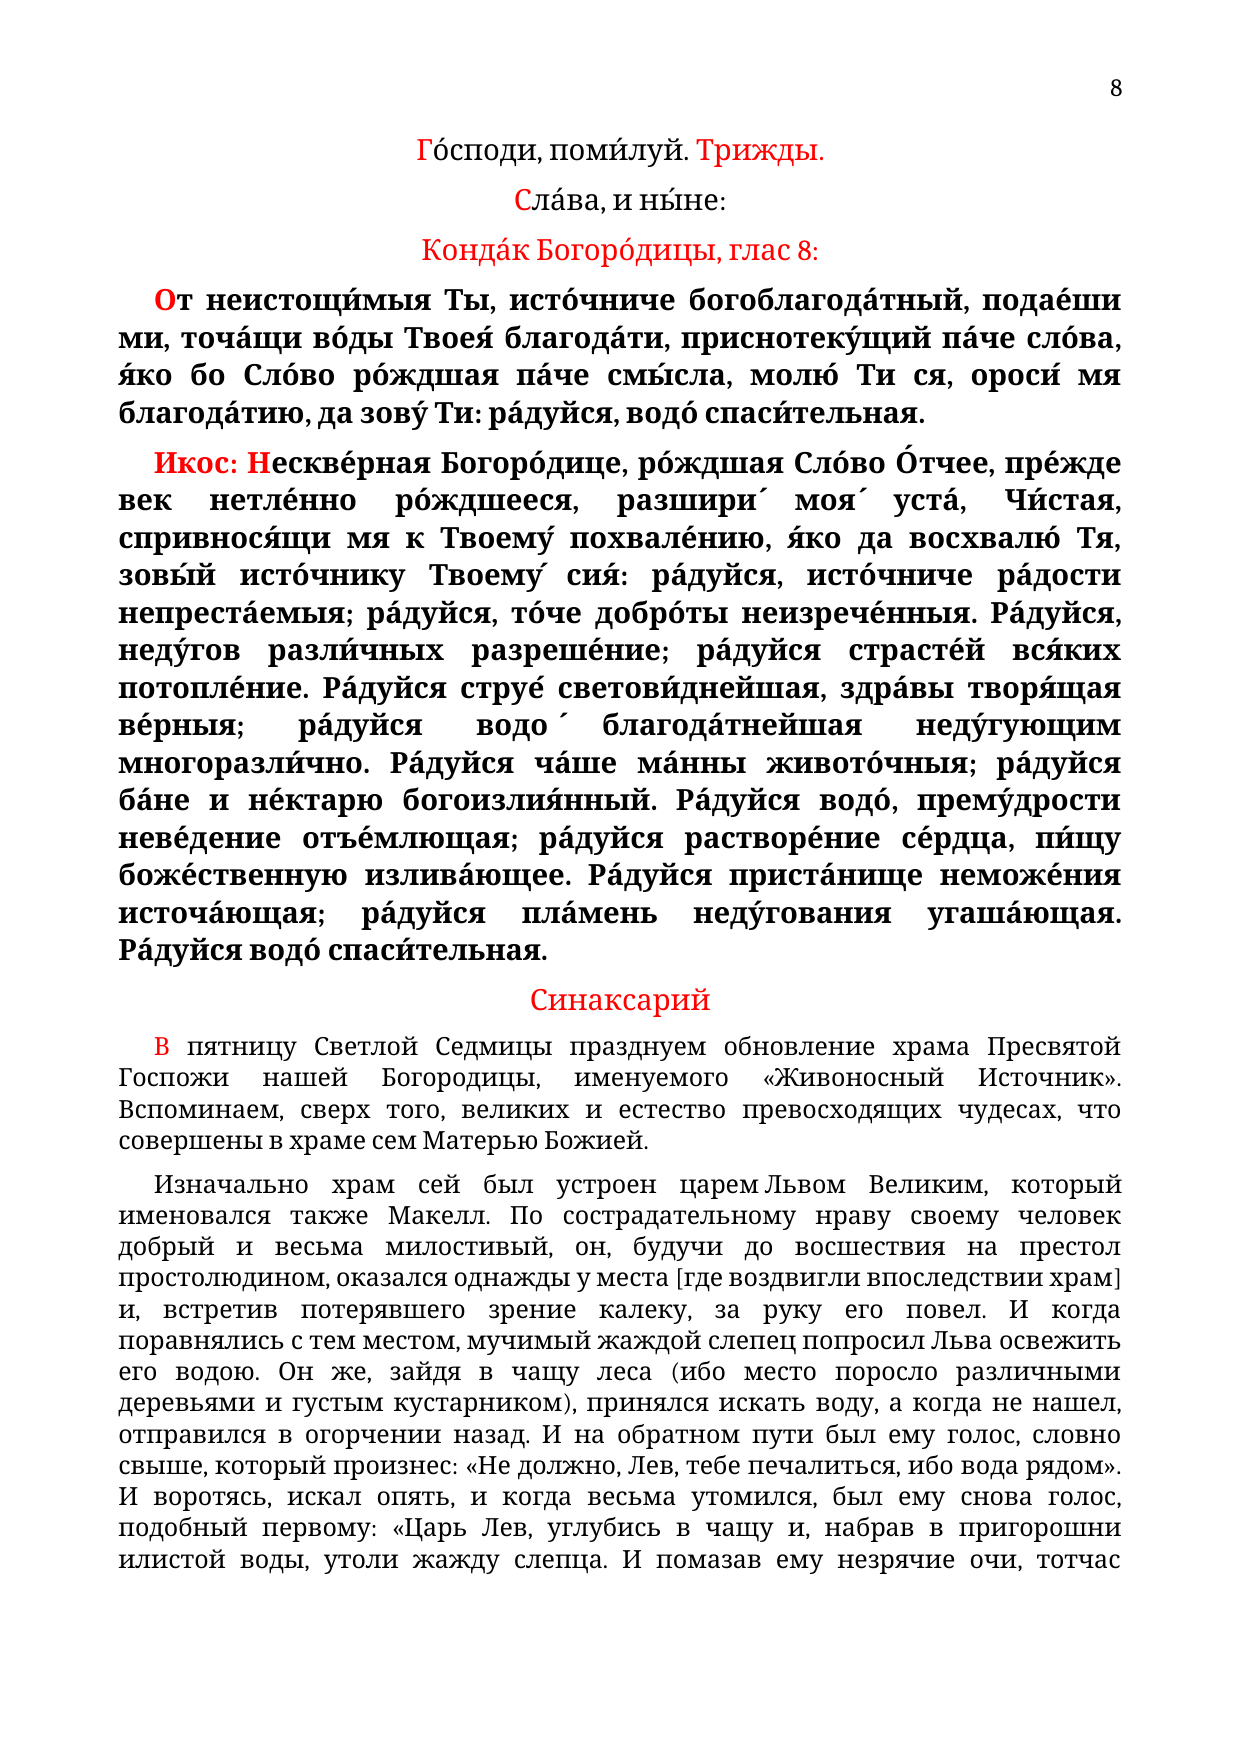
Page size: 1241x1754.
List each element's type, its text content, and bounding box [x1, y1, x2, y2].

text Синаксарий [118, 981, 1122, 1018]
text Го́споди, поми́луй. Трижды. [118, 131, 1122, 168]
text В пятницу Светлой Седмицы празднуем обновление храма Пресвятой Госпожи нашей Богородицы, именуемого «Живоносный Источник». Вспоминаем, сверх того, великих и естество превосходящих чудесах, что совершены в храме сем Матерью Божией. [118, 1031, 1122, 1156]
text От неистощи́мыя Ты, исто́чниче богоблагода́тный, подае́ши ми, точа́щи во́ды Твоея́ благода́ти, приснотеку́щий па́че сло́ва, я́ко бо Сло́во ро́ждшая па́че смы́сла, молю́ Ти ся, ороси́ мя благода́тию, да зову́ Ти: ра́дуйся, водо́ спаси́тельная. [118, 281, 1122, 431]
text Икос: Нескве́рная Богоро́дице, ро́ждшая Сло́во О́тчее, пре́жде век нетле́нно ро́ждшееся, разшири́ моя́ уста́, Чи́стая, спривнося́щи мя к Твоему́ похвале́нию, я́ко да восхвалю́ Тя, зовы́й исто́чнику Твоему́ сия́: ра́дуйся, исто́чниче ра́дости непреста́емыя; ра́дуйся, то́че добро́ты неизрече́нныя. Ра́дуйся, неду́гов разли́чных разреше́ние; ра́дуйся страсте́й вся́ких потопле́ние. Ра́дуйся струе́ светови́днейшая, здра́вы творя́щая ве́рныя; ра́дуйся водо́ благода́тнейшая неду́гующим многоразли́чно. Ра́дуйся ча́ше ма́нны живото́чныя; ра́дуйся ба́не и не́ктарю богоизлия́нный. Ра́дуйся водо́, прему́дрости неве́дение отъе́млющая; ра́дуйся растворе́ние се́рдца, пи́щу боже́ственную излива́ющее. Ра́дуйся приста́нище неможе́ния источа́ющая; ра́дуйся пла́мень неду́гования угаша́ющая. Ра́дуйся водо́ спаси́тельная. [118, 443, 1122, 968]
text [118, 1168, 1122, 1574]
text Сла́ва, и ны́не: [118, 181, 1122, 218]
text Конда́к Богоро́дицы, глас 8: [118, 231, 1122, 268]
